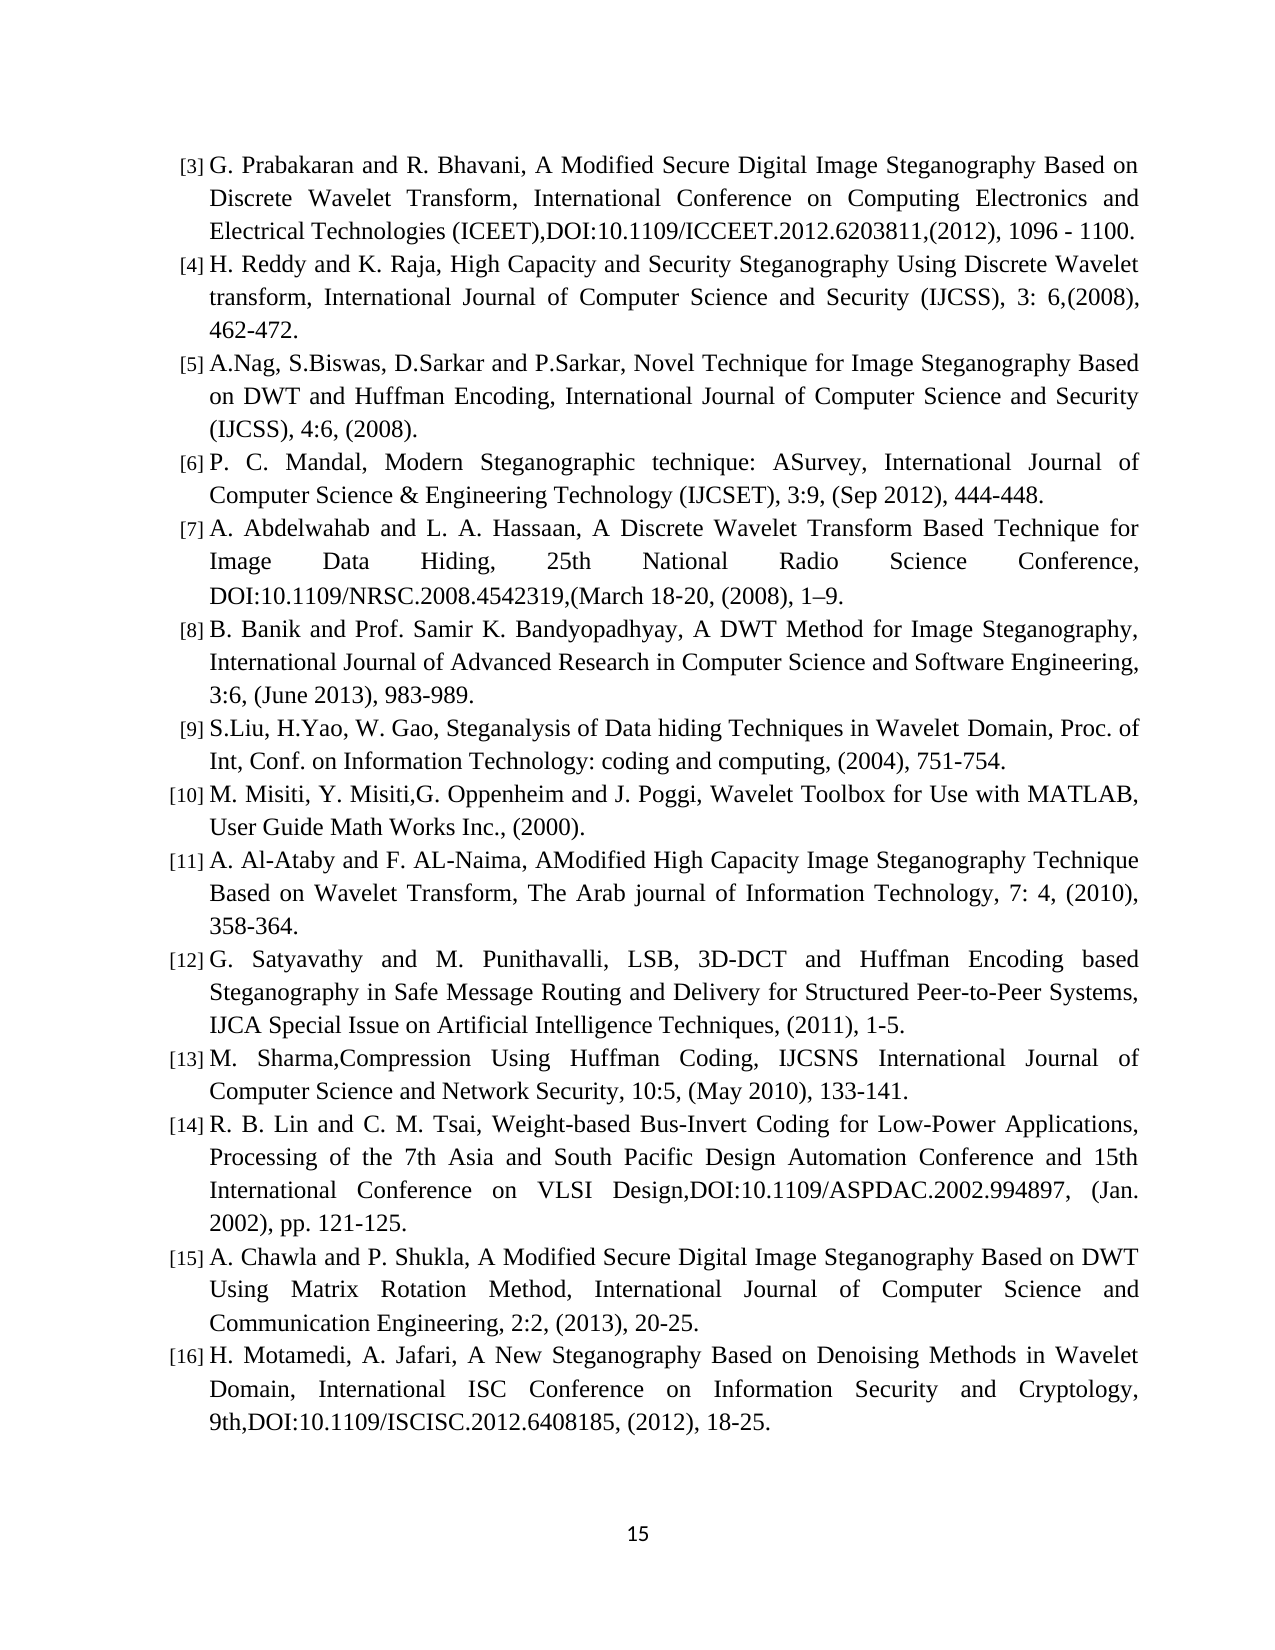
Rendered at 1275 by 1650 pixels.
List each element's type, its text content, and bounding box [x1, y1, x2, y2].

list P. C. Mandal, Modern Steganographic technique: ASurvey, International Journal of Computer Science & Engineering Technology (IJCSET), 3:9, (Sep 2012), 444-448. [209, 447, 1140, 509]
list H. Reddy and K. Raja, High Capacity and Security Steganography Using Discrete Wavelet transform, International Journal of Computer Science and Security (IJCSS), 3: 6,(2008), 462-472. [209, 249, 1140, 344]
list B. Banik and Prof. Samir K. Bandyopadhyay, A DWT Method for Image Steganography, International Journal of Advanced Research in Computer Science and Software Engineering, 3:6, (June 2013), 983-989. [209, 614, 1140, 709]
list M. Sharma,Compression Using Huffman Coding, IJCSNS International Journal of Computer Science and Network Security, 10:5, (May 2010), 133-141. [209, 1043, 1140, 1105]
list A. Abdelwahab and L. A. Hassaan, A Discrete Wavelet Transform Based Technique for Image Data Hiding, 25th National Radio Science Conference, DOI:10.1109/NRSC.2008.4542319,(March 18‐20, (2008), 1–9. [209, 513, 1140, 610]
list H. Motamedi, A. Jafari, A New Steganography Based on Denoising Methods in Wavelet Domain, International ISC Conference on Information Security and Cryptology, 9th,DOI:10.1109/ISCISC.2012.6408185, (2012), 18-25. [209, 1341, 1140, 1435]
list G. Satyavathy and M. Punithavalli, LSB, 3D-DCT and Huffman Encoding based Steganography in Safe Message Routing and Delivery for Structured Peer-to-Peer Systems, IJCA Special Issue on Artificial Intelligence Techniques, (2011), 1-5. [209, 944, 1140, 1039]
list A. Chawla and P. Shukla, A Modified Secure Digital Image Steganography Based on DWT Using Matrix Rotation Method, International Journal of Computer Science and Communication Engineering, 2:2, (2013), 20-25. [209, 1242, 1140, 1336]
list G. Prabakaran and R. Bhavani, A Modified Secure Digital Image Steganography Based on Discrete Wavelet Transform, International Conference on Computing Electronics and Electrical Technologies (ICEET),DOI:10.1109/ICCEET.2012.6203811,(2012), 1096 - 1100. [209, 150, 1140, 245]
list A.Nag, S.Biswas, D.Sarkar and P.Sarkar, Novel Technique for Image Steganography Based on DWT and Huffman Encoding, International Journal of Computer Science and Security (IJCSS), 4:6, (2008). [209, 348, 1140, 443]
list R. B. Lin and C. M. Tsai, Weight-based Bus-Invert Coding for Low-Power Applications, Processing of the 7th Asia and South Pacific Design Automation Conference and 15th International Conference on VLSI Design,DOI:10.1109/ASPDAC.2002.994897, (Jan. 2002), pp. 121-125. [209, 1109, 1140, 1237]
list S.Liu, H.Yao, W. Gao, Steganalysis of Data hiding Techniques in Wavelet Domain, Proc. of Int, Conf. on Information Technology: coding and computing, (2004), 751-754. [209, 713, 1140, 775]
list M. Misiti, Y. Misiti,G. Oppenheim and J. Poggi, Wavelet Toolbox for Use with MATLAB, User Guide Math Works Inc., (2000). [209, 779, 1140, 841]
list A. Al-Ataby and F. AL-Naima, AModified High Capacity Image Steganography Technique Based on Wavelet Transform, The Arab journal of Information Technology, 7: 4, (2010), 358-364. [209, 845, 1140, 940]
